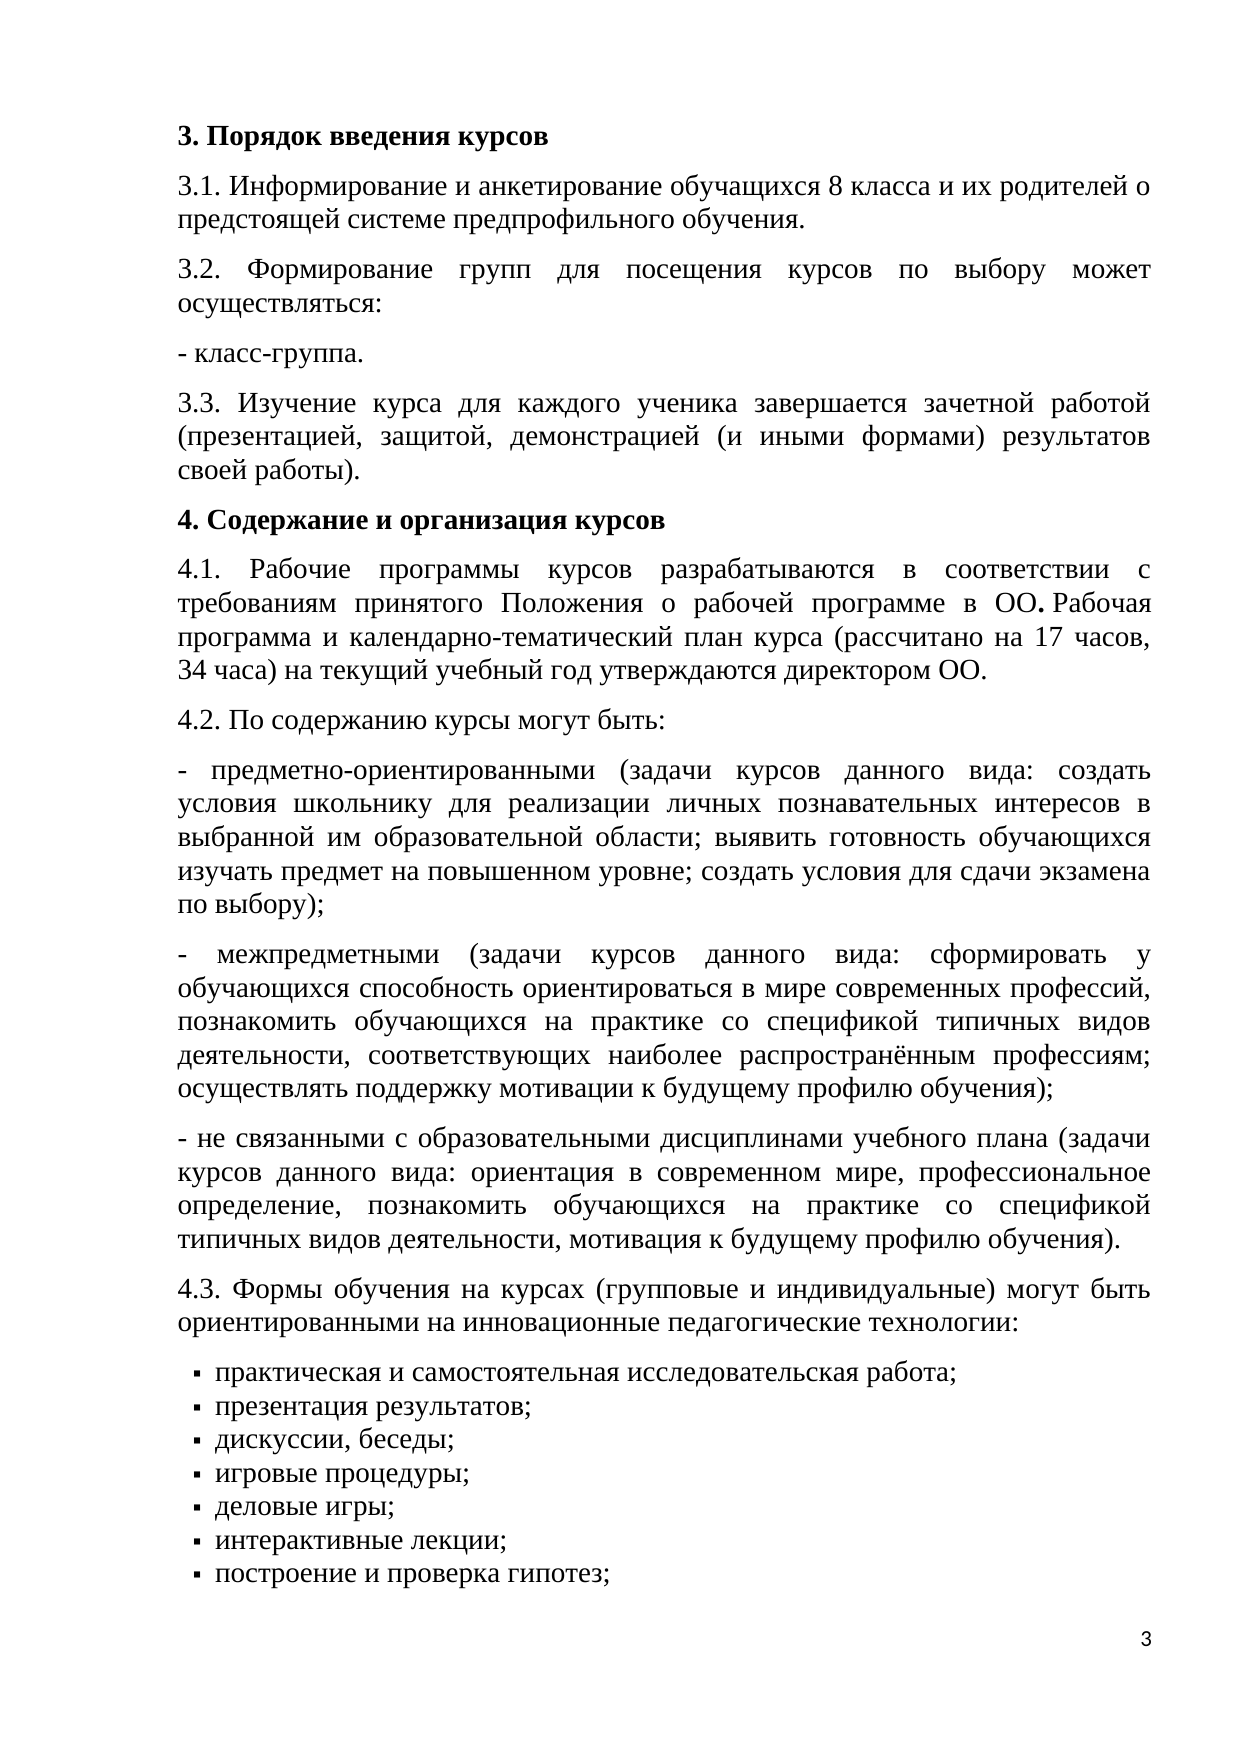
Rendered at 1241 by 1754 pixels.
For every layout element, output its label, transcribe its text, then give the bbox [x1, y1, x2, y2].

list практическая и самостоятельная исследовательская работа; [192, 1354, 1152, 1388]
text 3.2. Формирование групп для посещения курсов по выбору может осуществляться: [177, 251, 1152, 318]
text 3.3. Изучение курса для каждого ученика завершается зачетной работой (презентацией, защитой, демонстрацией (и иными формами) результатов своей работы). [177, 385, 1152, 485]
text 4.1. Рабочие программы курсов разрабатываются в соответствии с требованиям принятого Положения о рабочей программе в ОО. Рабочая программа и календарно-тематический план курса (рассчитано на 17 часов, 34 часа) на текущий учебный год утверждаются директором ОО. [177, 552, 1152, 686]
text 3. Порядок введения курсов [177, 118, 1152, 152]
text - не связанными с образовательными дисциплинами учебного плана (задачи курсов данного вида: ориентация в современном мире, профессиональное определение, познакомить обучающихся на практике со спецификой типичных видов деятельности, мотивация к будущему профилю обучения). [177, 1120, 1152, 1254]
text - предметно-ориентированными (задачи курсов данного вида: создать условия школьнику для реализации личных познавательных интересов в выбранной им образовательной области; выявить готовность обучающихся изучать предмет на повышенном уровне; создать условия для сдачи экзамена по выбору); [177, 752, 1152, 920]
list презентация результатов; [192, 1388, 1152, 1421]
list интерактивные лекции; [192, 1522, 1152, 1555]
text 4.2. По содержанию курсы могут быть: [177, 702, 1152, 736]
text 3.1. Информирование и анкетирование обучащихся 8 класса и их родителей о предстоящей системе предпрофильного обучения. [177, 168, 1152, 235]
list деловые игры; [192, 1488, 1152, 1522]
text - класс-группа. [177, 335, 1152, 368]
text 4. Содержание и организация курсов [177, 502, 1152, 535]
text - межпредметными (задачи курсов данного вида: сформировать у обучающихся способность ориентироваться в мире современных профессий, познакомить обучающихся на практике со спецификой типичных видов деятельности, соответствующих наиболее распространённым профессиям; осуществлять поддержку мотивации к будущему профилю обучения); [177, 936, 1152, 1104]
list игровые процедуры; [192, 1455, 1152, 1488]
list построение и проверка гипотез; [192, 1555, 1152, 1589]
text 4.3. Формы обучения на курсах (групповые и индивидуальные) могут быть ориентированными на инновационные педагогические технологии: [177, 1271, 1152, 1338]
list дискуссии, беседы; [192, 1421, 1152, 1455]
